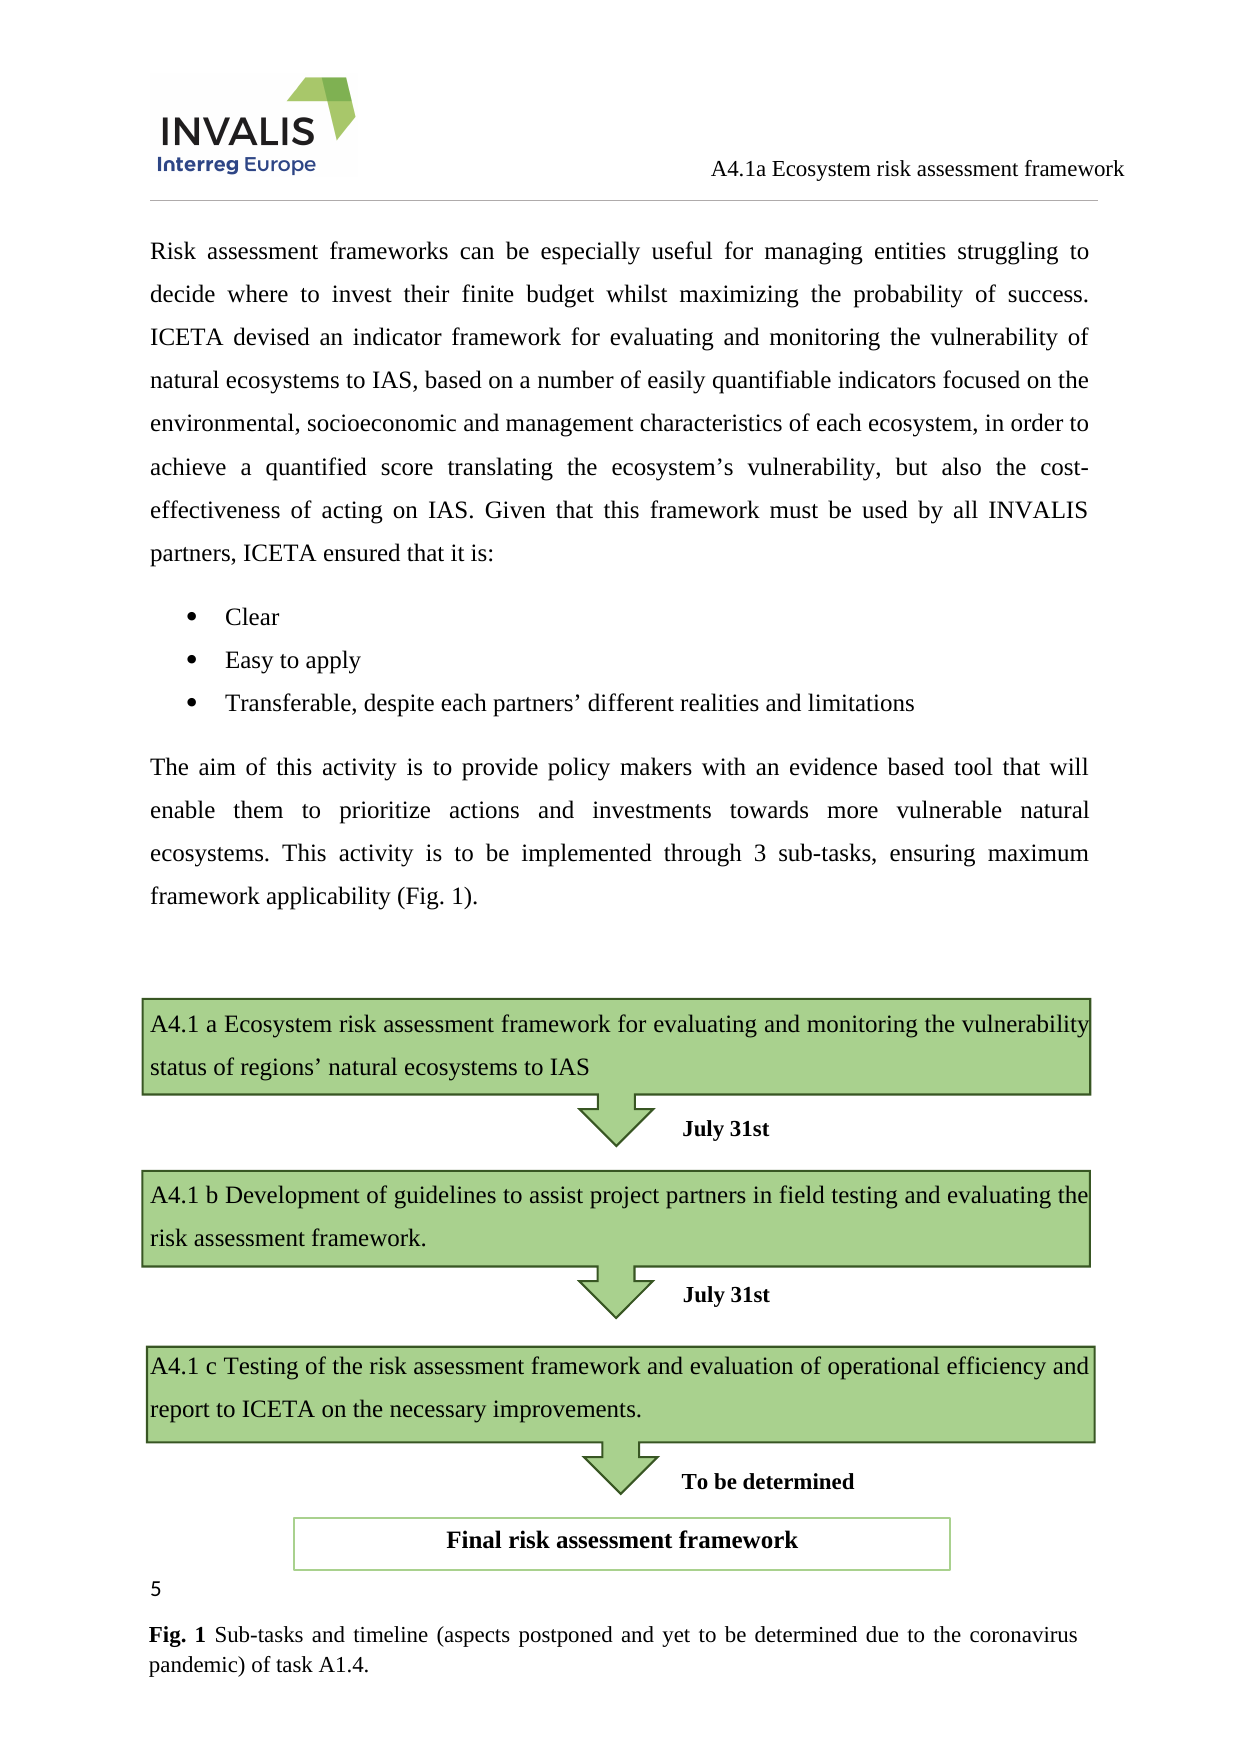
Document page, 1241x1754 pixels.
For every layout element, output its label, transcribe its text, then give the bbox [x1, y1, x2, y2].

text Risk assessment frameworks can be especially useful for managing entities struggling to decide where to invest their finite budget whilst maximizing the probability of success. ICETA devised an indicator framework for evaluating and monitoring the vulnerability of natural ecosystems to IAS, based on a number of easily quantifiable indicators focused on the environmental, socioeconomic and management characteristics of each ecosystem, in order to achieve a quantified score translating the ecosystem’s vulnerability, but also the cost-effectiveness of acting on IAS. Given that this framework must be used by all INVALIS partners, ICETA ensured that it is: [150, 236, 1090, 567]
list Clear [187, 602, 1090, 631]
list Easy to apply [187, 645, 1090, 674]
text A4.1 a Ecosystem risk assessment framework for evaluating and monitoring the vulnerability status of regions’ natural ecosystems to IAS [150, 1009, 1090, 1081]
text A4.1 c Testing of the risk assessment framework and evaluation of operational efficiency and report to ICETA on the necessary improvements. [150, 1351, 1090, 1423]
picture [150, 73, 358, 177]
list Transferable, despite each partners’ different realities and limitations [187, 688, 1090, 717]
text The aim of this activity is to provide policy makers with an evidence based tool that will enable them to prioritize actions and investments towards more vulnerable natural ecosystems. This activity is to be implemented through 3 sub-tasks, ensuring maximum framework applicability (Fig. 1). [150, 752, 1090, 910]
text A4.1 b Development of guidelines to assist project partners in field testing and evaluating the risk assessment framework. [150, 1180, 1090, 1252]
